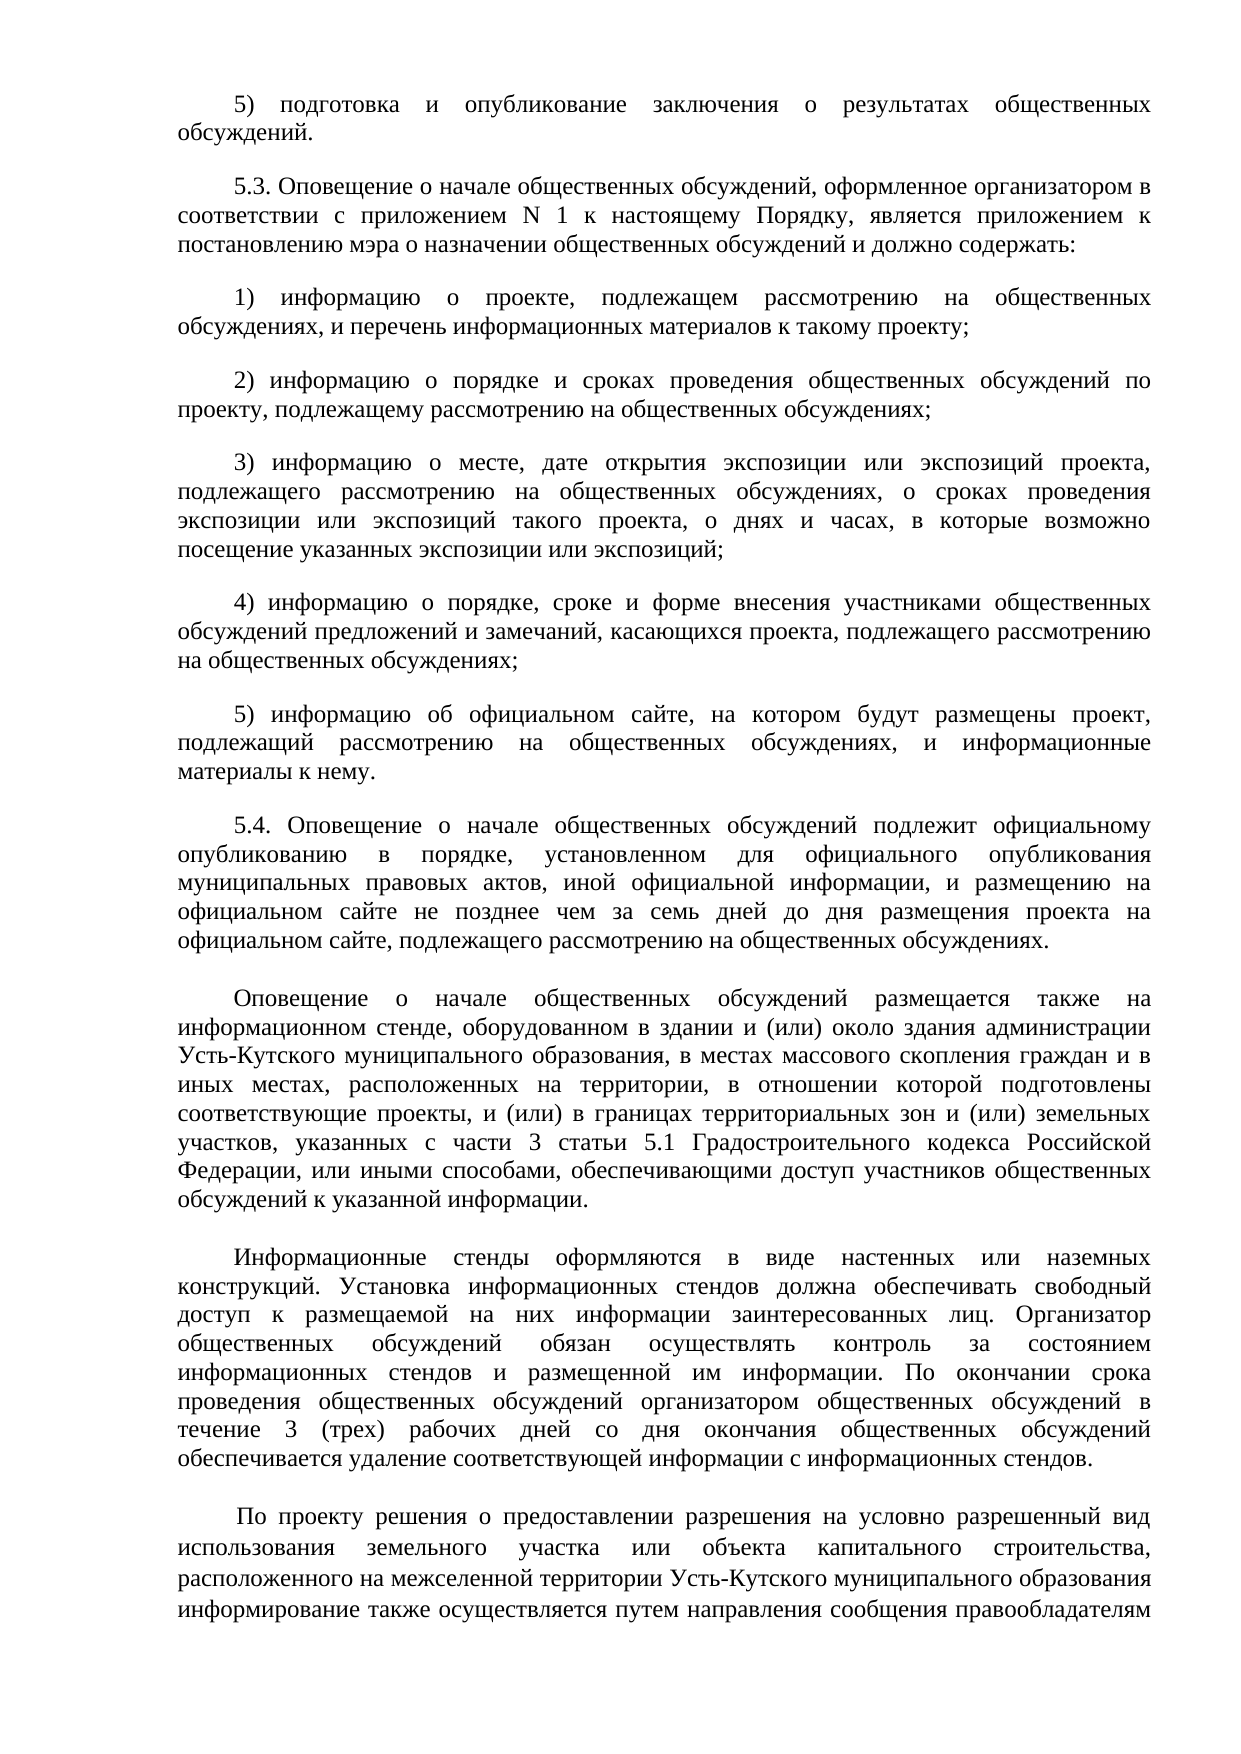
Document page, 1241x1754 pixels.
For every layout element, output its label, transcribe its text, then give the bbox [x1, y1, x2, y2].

text 4) информацию о порядке, сроке и форме внесения участниками общественных обсуждений предложений и замечаний, касающихся проекта, подлежащего рассмотрению на общественных обсуждениях; [177, 587, 1152, 674]
text 5) информацию об официальном сайте, на котором будут размещены проект, подлежащий рассмотрению на общественных обсуждениях, и информационные материалы к нему. [177, 699, 1152, 785]
text Оповещение о начале общественных обсуждений размещается также на информационном стенде, оборудованном в здании и (или) около здания администрации Усть-Кутского муниципального образования, в местах массового скопления граждан и в иных местах, расположенных на территории, в отношении которой подготовлены соответствующие проекты, и (или) в границах территориальных зон и (или) земельных участков, указанных с части 3 статьи 5.1 Градостроительного кодекса Российской Федерации, или иными способами, обеспечивающими доступ участников общественных обсуждений к указанной информации. [177, 983, 1152, 1213]
text 1) информацию о проекте, подлежащем рассмотрению на общественных обсуждениях, и перечень информационных материалов к такому проекту; [177, 282, 1152, 340]
text 3) информацию о месте, дате открытия экспозиции или экспозиций проекта, подлежащего рассмотрению на общественных обсуждениях, о сроках проведения экспозиции или экспозиций такого проекта, о днях и часах, в которые возможно посещение указанных экспозиции или экспозиций; [177, 447, 1152, 562]
text 5) подготовка и опубликование заключения о результатах общественных обсуждений. [177, 89, 1152, 146]
text 5.4. Оповещение о начале общественных обсуждений подлежит официальному опубликованию в порядке, установленном для официального опубликования муниципальных правовых актов, иной официальной информации, и размещению на официальном сайте не позднее чем за семь дней до дня размещения проекта на официальном сайте, подлежащего рассмотрению на общественных обсуждениях. [177, 810, 1152, 954]
text 5.3. Оповещение о начале общественных обсуждений, оформленное организатором в соответствии с приложением N 1 к настоящему Порядку, является приложением к постановлению мэра о назначении общественных обсуждений и должно содержать: [177, 171, 1152, 257]
text 2) информацию о порядке и сроках проведения общественных обсуждений по проекту, подлежащему рассмотрению на общественных обсуждениях; [177, 365, 1152, 422]
text Информационные стенды оформляются в виде настенных или наземных конструкций. Установка информационных стендов должна обеспечивать свободный доступ к размещаемой на них информации заинтересованных лиц. Организатор общественных обсуждений обязан осуществлять контроль за состоянием информационных стендов и размещенной им информации. По окончании срока проведения общественных обсуждений организатором общественных обсуждений в течение 3 (трех) рабочих дней со дня окончания общественных обсуждений обеспечивается удаление соответствующей информации с информационных стендов. [177, 1242, 1152, 1472]
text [177, 1501, 1152, 1623]
